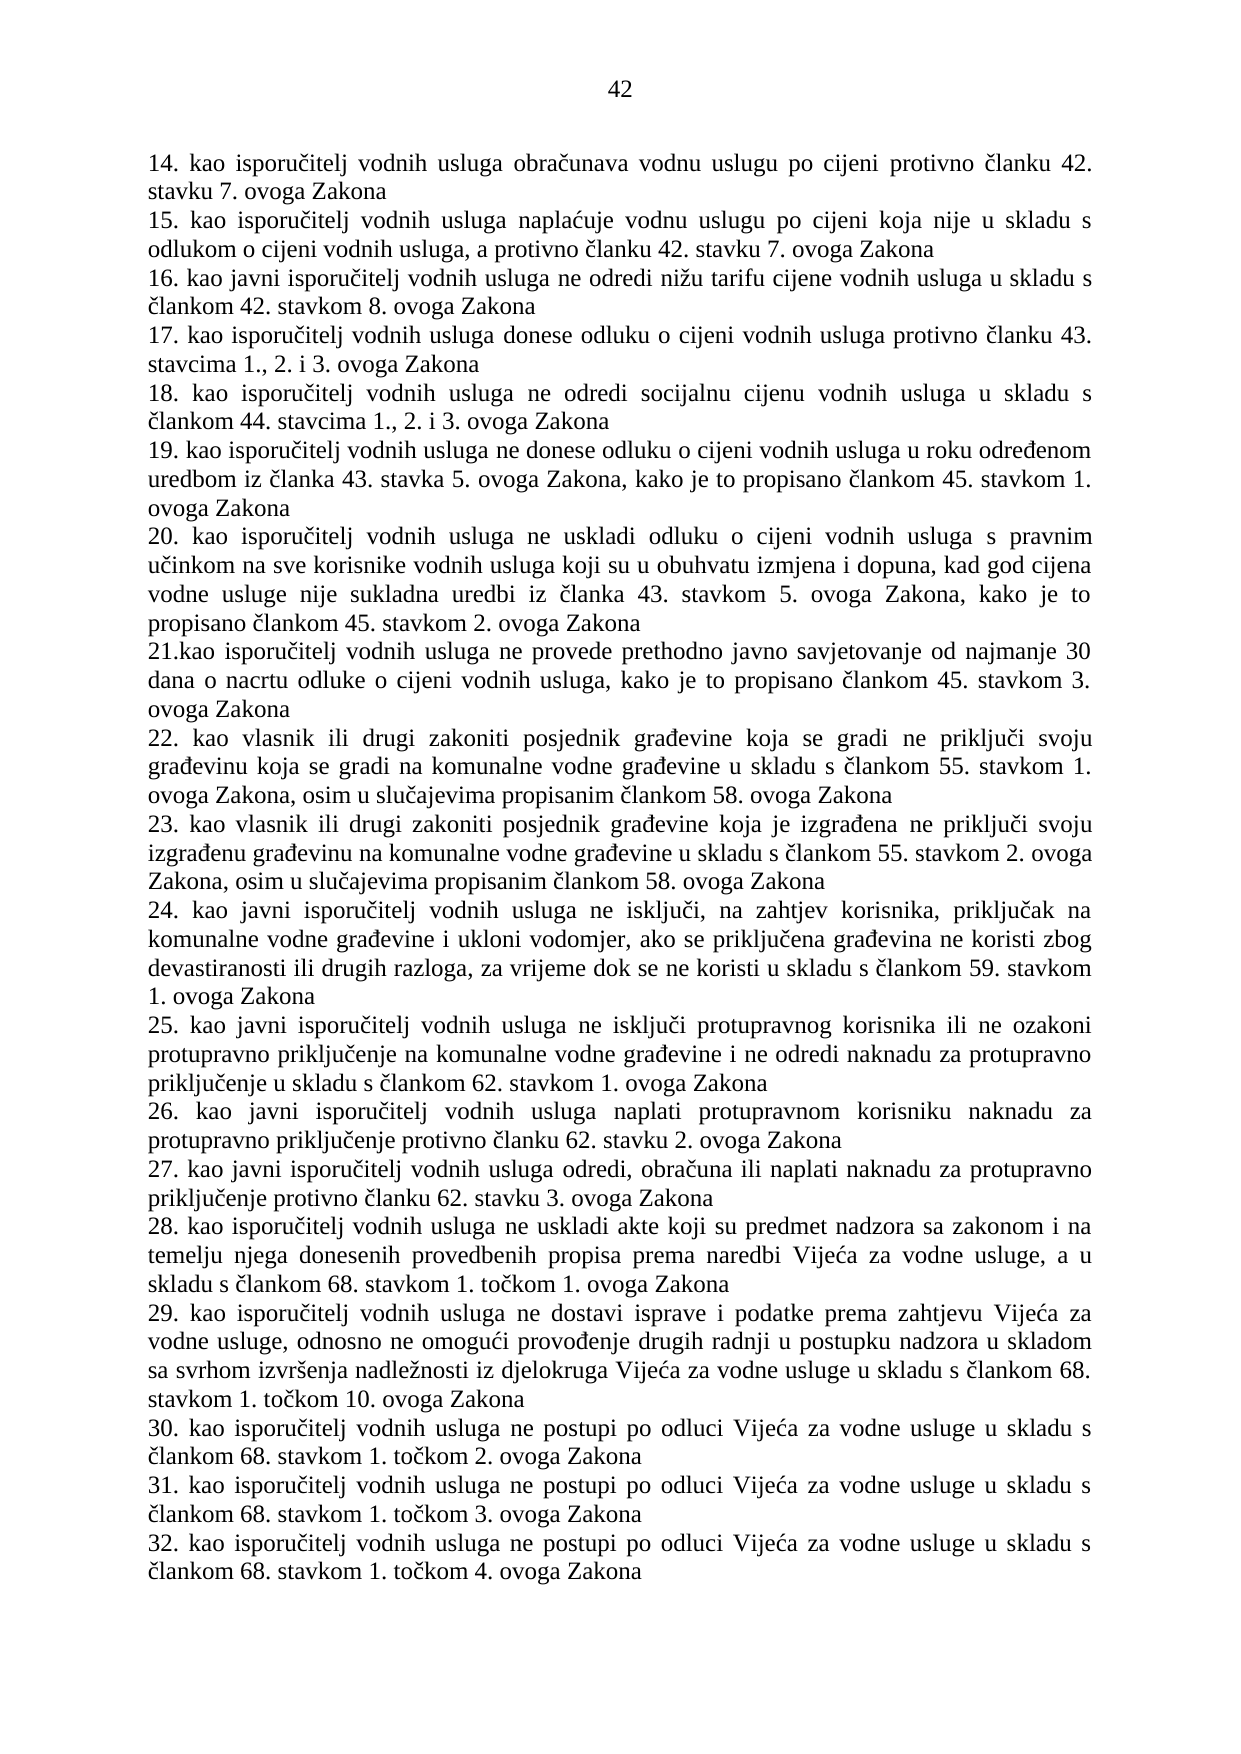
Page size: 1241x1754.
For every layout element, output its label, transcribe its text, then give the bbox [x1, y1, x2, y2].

text 22. kao vlasnik ili drugi zakoniti posjednik građevine koja se gradi ne priključi svoju građevinu koja se gradi na komunalne vodne građevine u skladu s člankom 55. stavkom 1. ovoga Zakona, osim u slučajevima propisanim člankom 58. ovoga Zakona [148, 723, 1093, 809]
text 16. kao javni isporučitelj vodnih usluga ne odredi nižu tarifu cijene vodnih usluga u skladu s člankom 42. stavkom 8. ovoga Zakona [148, 263, 1093, 320]
text 23. kao vlasnik ili drugi zakoniti posjednik građevine koja je izgrađena ne priključi svoju izgrađenu građevinu na komunalne vodne građevine u skladu s člankom 55. stavkom 2. ovoga Zakona, osim u slučajevima propisanim člankom 58. ovoga Zakona [148, 809, 1093, 895]
text 17. kao isporučitelj vodnih usluga donese odluku o cijeni vodnih usluga protivno članku 43. stavcima 1., 2. i 3. ovoga Zakona [148, 320, 1093, 378]
text 28. kao isporučitelj vodnih usluga ne uskladi akte koji su predmet nadzora sa zakonom i na temelju njega donesenih provedbenih propisa prema naredbi Vijeća za vodne usluge, a u skladu s člankom 68. stavkom 1. točkom 1. ovoga Zakona [148, 1211, 1093, 1298]
text 19. kao isporučitelj vodnih usluga ne donese odluku o cijeni vodnih usluga u roku određenom uredbom iz članka 43. stavka 5. ovoga Zakona, kako je to propisano člankom 45. stavkom 1. ovoga Zakona [148, 435, 1093, 521]
text 27. kao javni isporučitelj vodnih usluga odredi, obračuna ili naplati naknadu za protupravno priključenje protivno članku 62. stavku 3. ovoga Zakona [148, 1154, 1093, 1211]
text 25. kao javni isporučitelj vodnih usluga ne isključi protupravnog korisnika ili ne ozakoni protupravno priključenje na komunalne vodne građevine i ne odredi naknadu za protupravno priključenje u skladu s člankom 62. stavkom 1. ovoga Zakona [148, 1010, 1093, 1096]
text 24. kao javni isporučitelj vodnih usluga ne isključi, na zahtjev korisnika, priključak na komunalne vodne građevine i ukloni vodomjer, ako se priključena građevina ne koristi zbog devastiranosti ili drugih razloga, za vrijeme dok se ne koristi u skladu s člankom 59. stavkom 1. ovoga Zakona [148, 895, 1093, 1010]
text 32. kao isporučitelj vodnih usluga ne postupi po odluci Vijeća za vodne usluge u skladu s člankom 68. stavkom 1. točkom 4. ovoga Zakona [148, 1528, 1093, 1585]
text 14. kao isporučitelj vodnih usluga obračunava vodnu uslugu po cijeni protivno članku 42. stavku 7. ovoga Zakona [148, 148, 1093, 205]
text 18. kao isporučitelj vodnih usluga ne odredi socijalnu cijenu vodnih usluga u skladu s člankom 44. stavcima 1., 2. i 3. ovoga Zakona [148, 378, 1093, 435]
text 15. kao isporučitelj vodnih usluga naplaćuje vodnu uslugu po cijeni koja nije u skladu s odlukom o cijeni vodnih usluga, a protivno članku 42. stavku 7. ovoga Zakona [148, 205, 1093, 263]
text 21.kao isporučitelj vodnih usluga ne provede prethodno javno savjetovanje od najmanje 30 dana o nacrtu odluke o cijeni vodnih usluga, kako je to propisano člankom 45. stavkom 3. ovoga Zakona [148, 636, 1093, 723]
text 29. kao isporučitelj vodnih usluga ne dostavi isprave i podatke prema zahtjevu Vijeća za vodne usluge, odnosno ne omogući provođenje drugih radnji u postupku nadzora u skladom sa svrhom izvršenja nadležnosti iz djelokruga Vijeća za vodne usluge u skladu s člankom 68. stavkom 1. točkom 10. ovoga Zakona [148, 1298, 1093, 1413]
text 26. kao javni isporučitelj vodnih usluga naplati protupravnom korisniku naknadu za protupravno priključenje protivno članku 62. stavku 2. ovoga Zakona [148, 1096, 1093, 1154]
text 31. kao isporučitelj vodnih usluga ne postupi po odluci Vijeća za vodne usluge u skladu s člankom 68. stavkom 1. točkom 3. ovoga Zakona [148, 1470, 1093, 1528]
text 20. kao isporučitelj vodnih usluga ne uskladi odluku o cijeni vodnih usluga s pravnim učinkom na sve korisnike vodnih usluga koji su u obuhvatu izmjena i dopuna, kad god cijena vodne usluge nije sukladna uredbi iz članka 43. stavkom 5. ovoga Zakona, kako je to propisano člankom 45. stavkom 2. ovoga Zakona [148, 521, 1093, 636]
text 30. kao isporučitelj vodnih usluga ne postupi po odluci Vijeća za vodne usluge u skladu s člankom 68. stavkom 1. točkom 2. ovoga Zakona [148, 1413, 1093, 1470]
